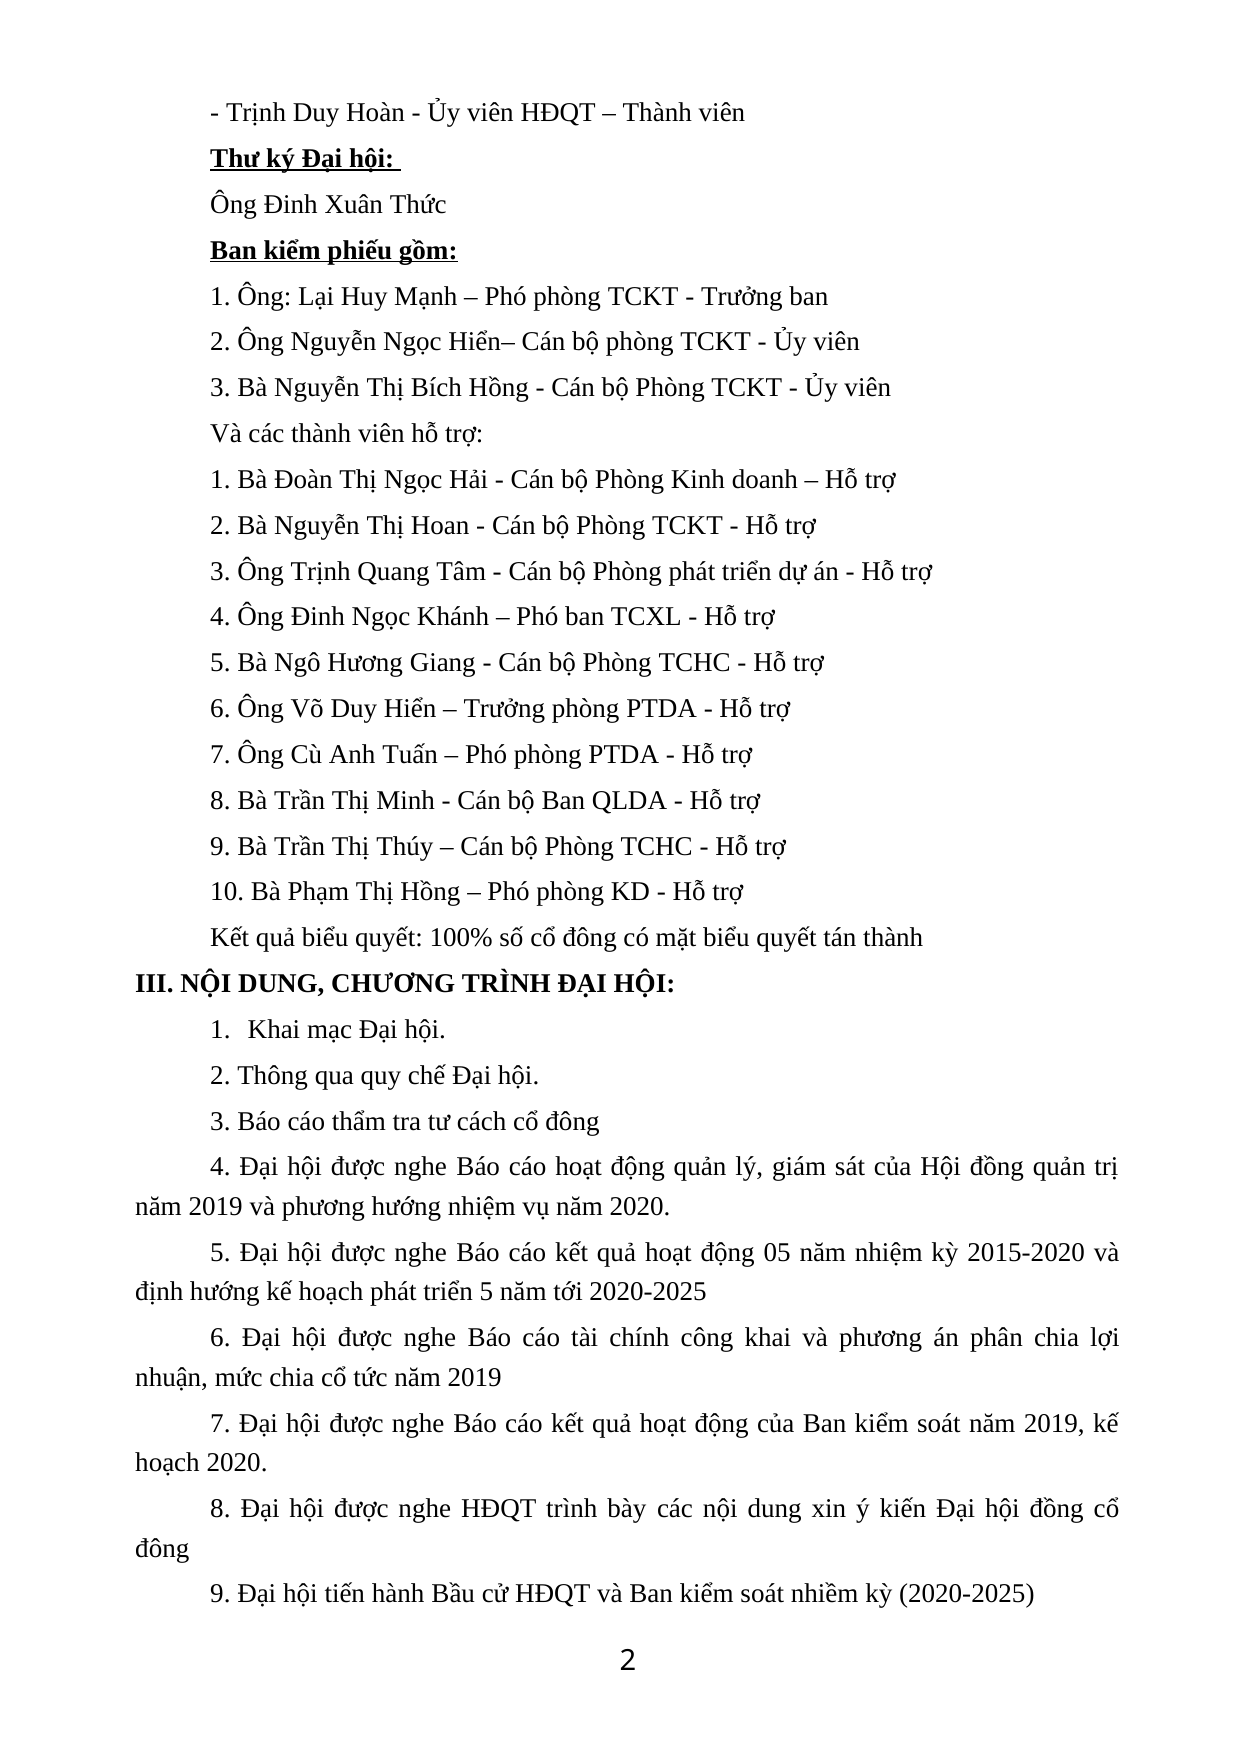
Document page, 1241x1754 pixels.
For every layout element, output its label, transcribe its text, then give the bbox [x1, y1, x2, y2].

text 9. Đại hội tiến hành Bầu cử HĐQT và Ban kiểm soát nhiềm kỳ (2020-2025) [135, 1571, 1120, 1611]
text 6. Đại hội được nghe Báo cáo tài chính công khai và phương án phân chia lợi nhuận, mức chia cổ tức năm 2019 [135, 1315, 1120, 1394]
text 5. Bà Ngô Hương Giang - Cán bộ Phòng TCHC - Hỗ trợ [135, 640, 1120, 679]
text 7. Đại hội được nghe Báo cáo kết quả hoạt động của Ban kiểm soát năm 2019, kế hoạch 2020. [135, 1400, 1120, 1479]
text Ông Đinh Xuân Thức [135, 182, 1120, 221]
text 1. Ông: Lại Huy Mạnh – Phó phòng TCKT - Trưởng ban [135, 273, 1120, 313]
text 3. Ông Trịnh Quang Tâm - Cán bộ Phòng phát triển dự án - Hỗ trợ [135, 548, 1120, 588]
text Và các thành viên hỗ trợ: [135, 411, 1120, 450]
text 2. Bà Nguyễn Thị Hoan - Cán bộ Phòng TCKT - Hỗ trợ [135, 502, 1120, 542]
text 10. Bà Phạm Thị Hồng – Phó phòng KD - Hỗ trợ [135, 869, 1120, 909]
text - Trịnh Duy Hoàn - Ủy viên HĐQT – Thành viên [135, 90, 1120, 129]
text 5. Đại hội được nghe Báo cáo kết quả hoạt động 05 năm nhiệm kỳ 2015-2020 và định hướng kế hoạch phát triển 5 năm tới 2020-2025 [135, 1229, 1120, 1309]
text 7. Ông Cù Anh Tuấn – Phó phòng PTDA - Hỗ trợ [135, 732, 1120, 771]
text 1. Bà Đoàn Thị Ngọc Hải - Cán bộ Phòng Kinh doanh – Hỗ trợ [135, 457, 1120, 496]
text Ban kiểm phiếu gồm: [135, 227, 1120, 267]
text III. NỘI DUNG, CHƯƠNG TRÌNH ĐẠI HỘI: [135, 961, 1120, 1000]
text 6. Ông Võ Duy Hiển – Trưởng phòng PTDA - Hỗ trợ [135, 686, 1120, 725]
text 9. Bà Trần Thị Thúy – Cán bộ Phòng TCHC - Hỗ trợ [135, 823, 1120, 863]
text 3. Bà Nguyễn Thị Bích Hồng - Cán bộ Phòng TCKT - Ủy viên [135, 365, 1120, 404]
text 4. Ông Đinh Ngọc Khánh – Phó ban TCXL - Hỗ trợ [135, 594, 1120, 634]
list Khai mạc Đại hội. [210, 1007, 1120, 1046]
text 4. Đại hội được nghe Báo cáo hoạt động quản lý, giám sát của Hội đồng quản trị năm 2019 và phương hướng nhiệm vụ năm 2020. [135, 1144, 1120, 1223]
text 8. Đại hội được nghe HĐQT trình bày các nội dung xin ý kiến Đại hội đồng cổ đông [135, 1486, 1120, 1565]
text 8. Bà Trần Thị Minh - Cán bộ Ban QLDA - Hỗ trợ [135, 777, 1120, 817]
text 2. Thông qua quy chế Đại hội. [135, 1052, 1120, 1092]
text Thư ký Đại hội: [135, 136, 1120, 175]
text 2. Ông Nguyễn Ngọc Hiển– Cán bộ phòng TCKT - Ủy viên [135, 319, 1120, 359]
text Kết quả biểu quyết: 100% số cổ đông có mặt biểu quyết tán thành [135, 915, 1120, 954]
text 3. Báo cáo thẩm tra tư cách cổ đông [135, 1098, 1120, 1138]
